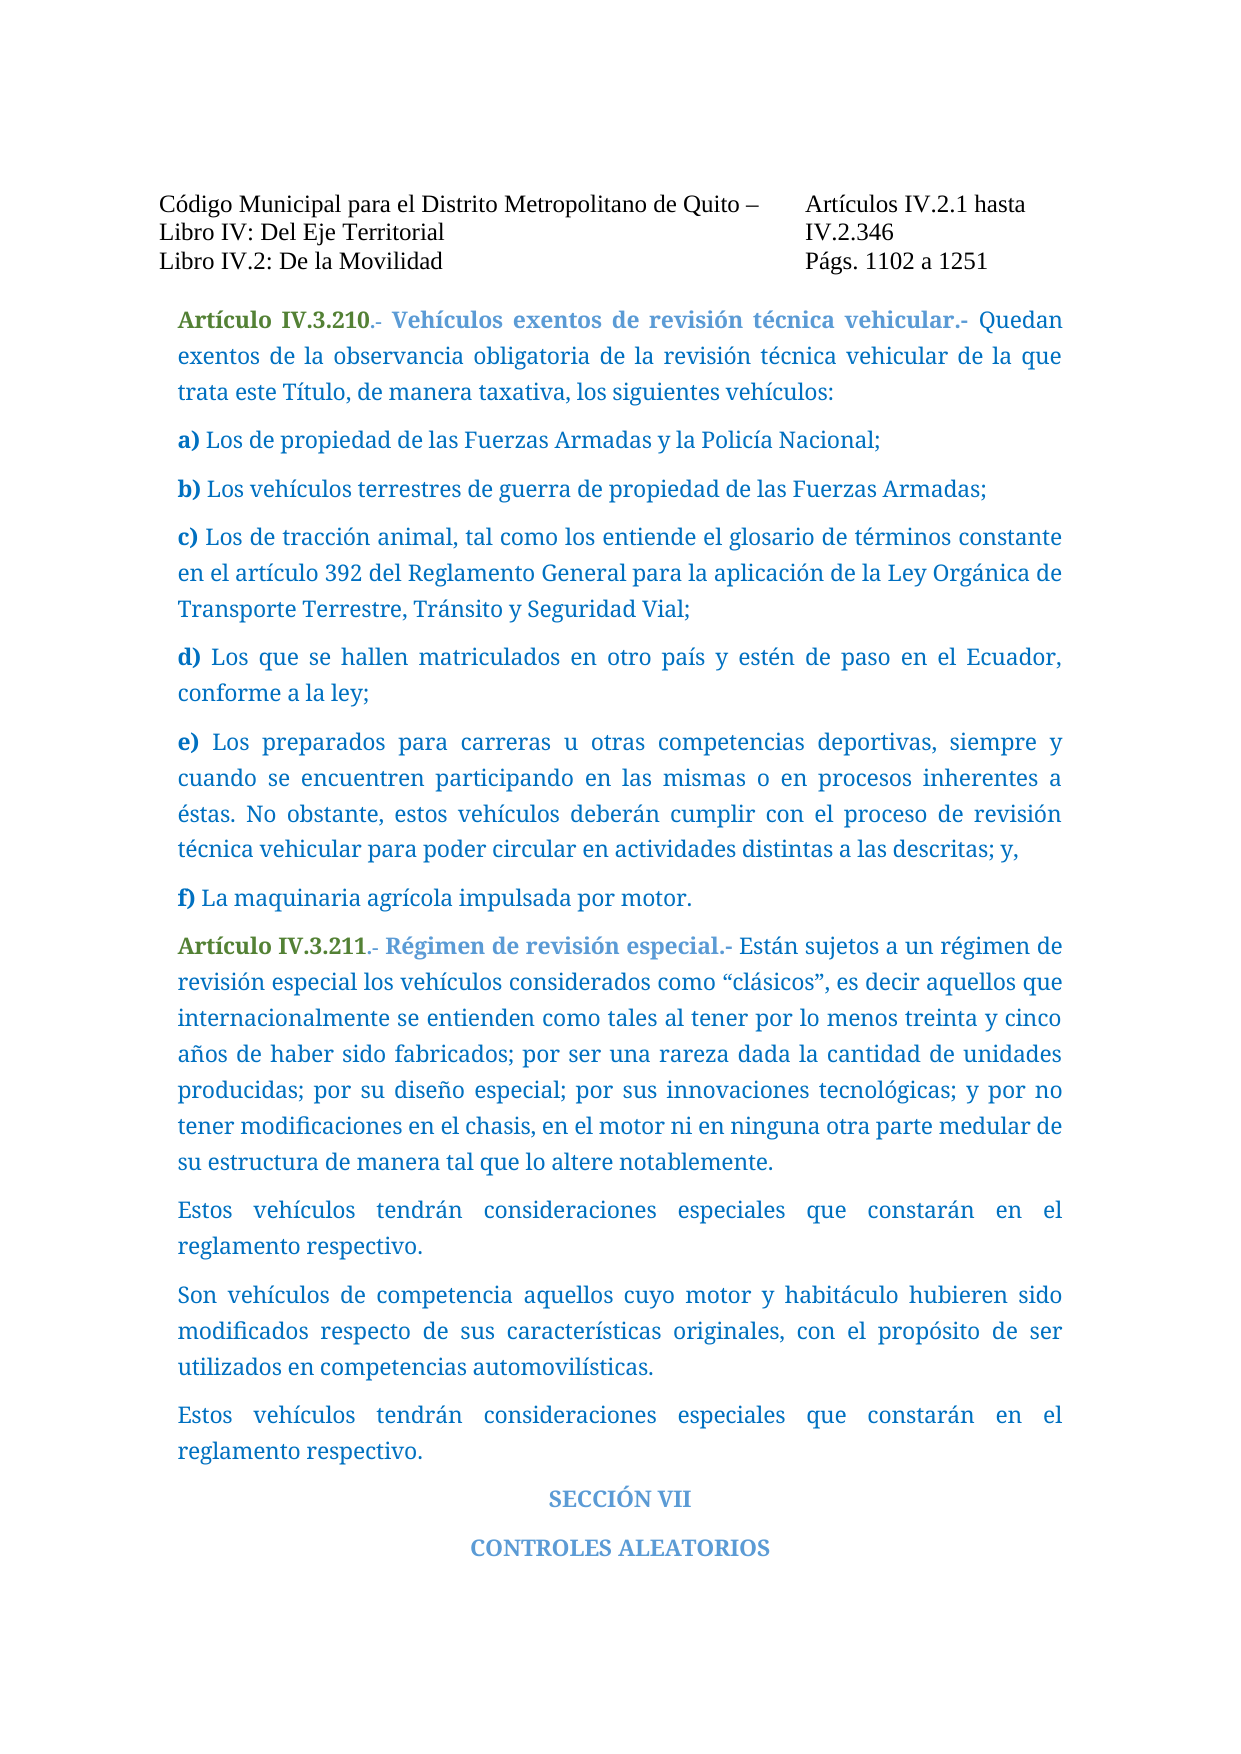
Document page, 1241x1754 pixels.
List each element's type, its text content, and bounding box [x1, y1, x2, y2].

text a) Los de propiedad de las Fuerzas Armadas y la Policía Nacional; [177, 424, 1063, 455]
text Estos vehículos tendrán consideraciones especiales que constarán en el reglamento respectivo. [177, 1399, 1063, 1466]
text SECCIÓN VII [177, 1483, 1063, 1515]
text b) Los vehículos terrestres de guerra de propiedad de las Fuerzas Armadas; [177, 472, 1063, 504]
text Son vehículos de competencia aquellos cuyo motor y habitáculo hubieren sido modificados respecto de sus características originales, con el propósito de ser utilizados en competencias automovilísticas. [177, 1279, 1063, 1382]
text Artículo IV.3.210.- Vehículos exentos de revisión técnica vehicular.- Quedan exentos de la observancia obligatoria de la revisión técnica vehicular de la que trata este Título, de manera taxativa, los siguientes vehículos: [177, 304, 1063, 407]
text Artículo IV.3.211.- Régimen de revisión especial.- Están sujetos a un régimen de revisión especial los vehículos considerados como “clásicos”, es decir aquellos que internacionalmente se entienden como tales al tener por lo menos treinta y cinco años de haber sido fabricados; por ser una rareza dada la cantidad de unidades producidas; por su diseño especial; por sus innovaciones tecnológicas; y por no tener modificaciones en el chasis, en el motor ni en ninguna otra parte medular de su estructura de manera tal que lo altere notablemente. [177, 930, 1063, 1177]
text Estos vehículos tendrán consideraciones especiales que constarán en el reglamento respectivo. [177, 1194, 1063, 1262]
text e) Los preparados para carreras u otras competencias deportivas, siempre y cuando se encuentren participando en las mismas o en procesos inherentes a éstas. No obstante, estos vehículos deberán cumplir con el proceso de revisión técnica vehicular para poder circular en actividades distintas a las descritas; y, [177, 726, 1063, 865]
text CONTROLES ALEATORIOS [177, 1532, 1063, 1563]
text d) Los que se hallen matriculados en otro país y estén de paso en el Ecuador, conforme a la ley; [177, 641, 1063, 708]
text c) Los de tracción animal, tal como los entiende el glosario de términos constante en el artículo 392 del Reglamento General para la aplicación de la Ley Orgánica de Transporte Terrestre, Tránsito y Seguridad Vial; [177, 521, 1063, 624]
text f) La maquinaria agrícola impulsada por motor. [177, 882, 1063, 913]
